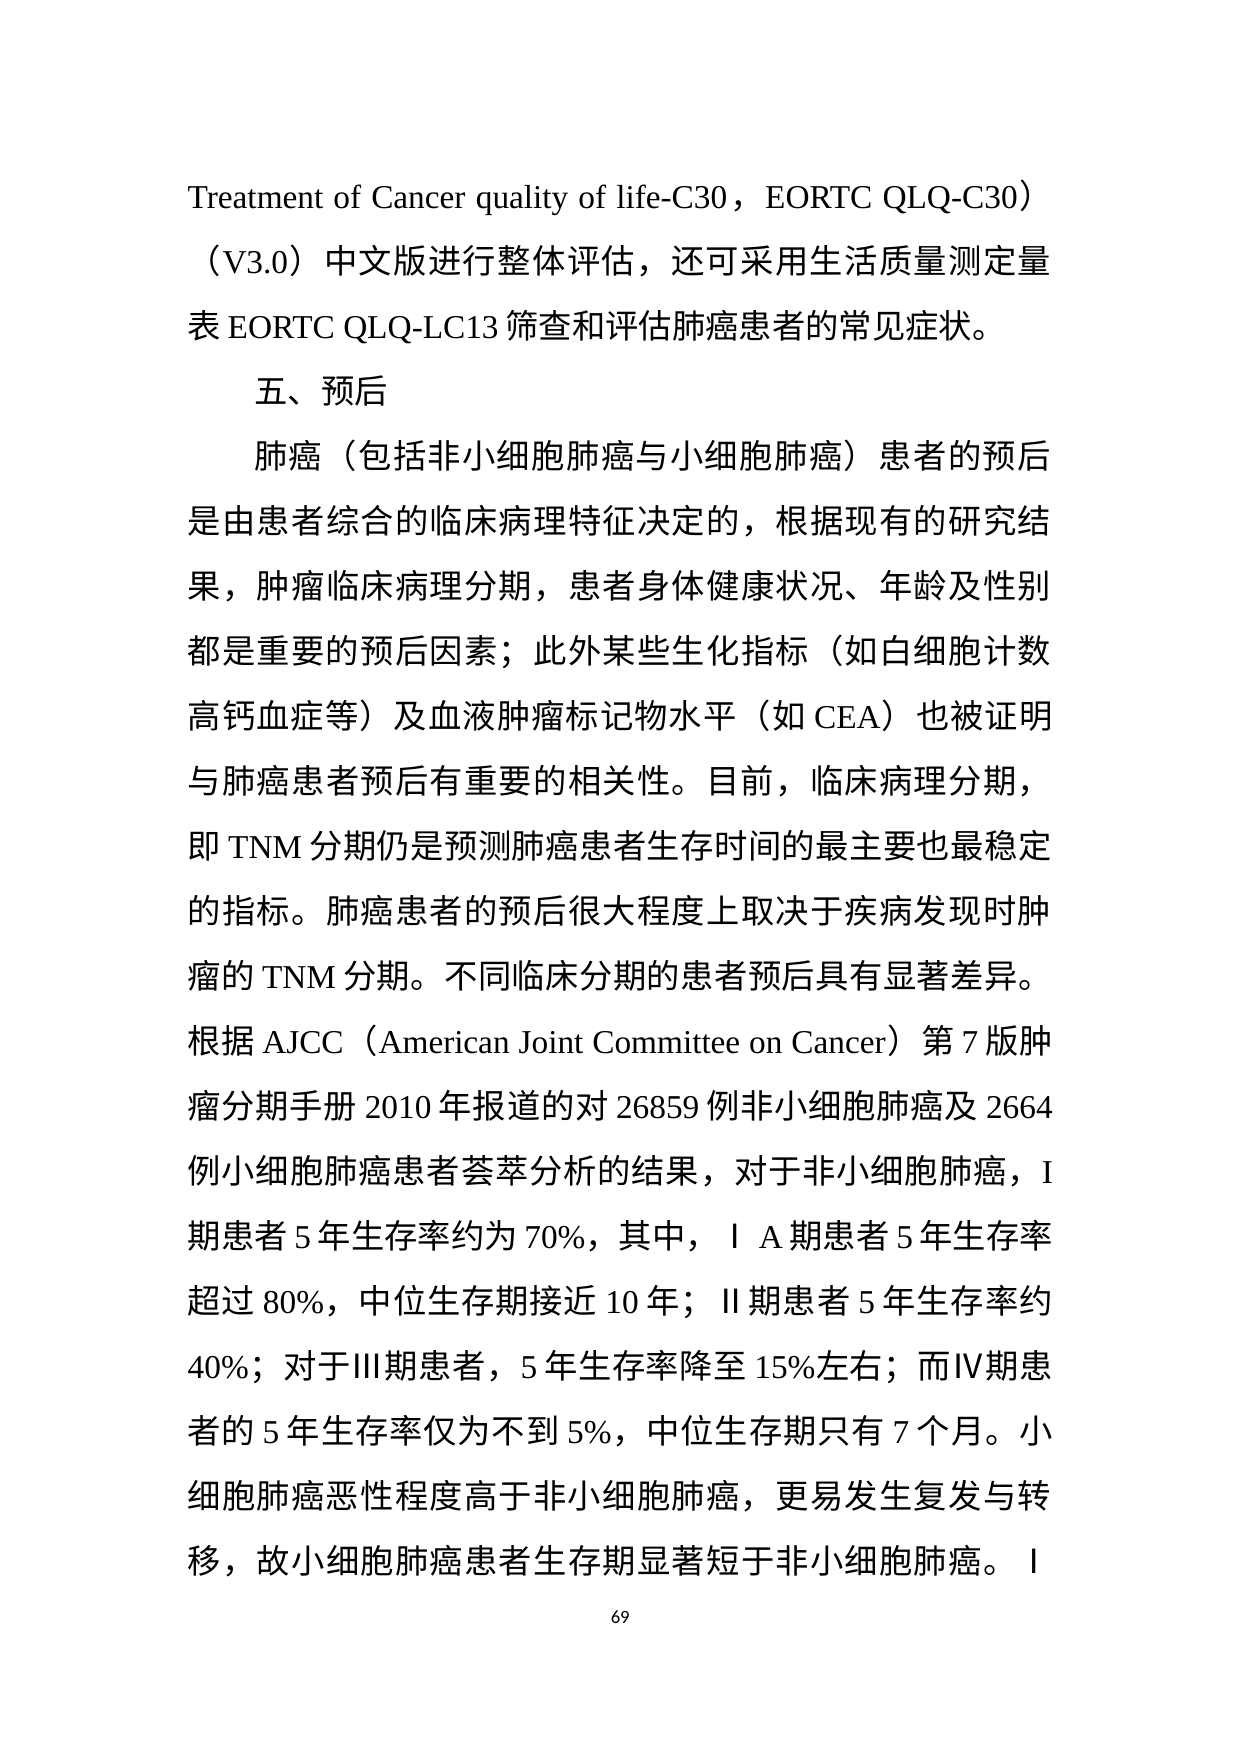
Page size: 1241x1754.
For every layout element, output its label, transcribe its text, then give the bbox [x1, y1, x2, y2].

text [187, 422, 1053, 1592]
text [187, 162, 1053, 357]
text 五、预后 [187, 357, 1053, 422]
